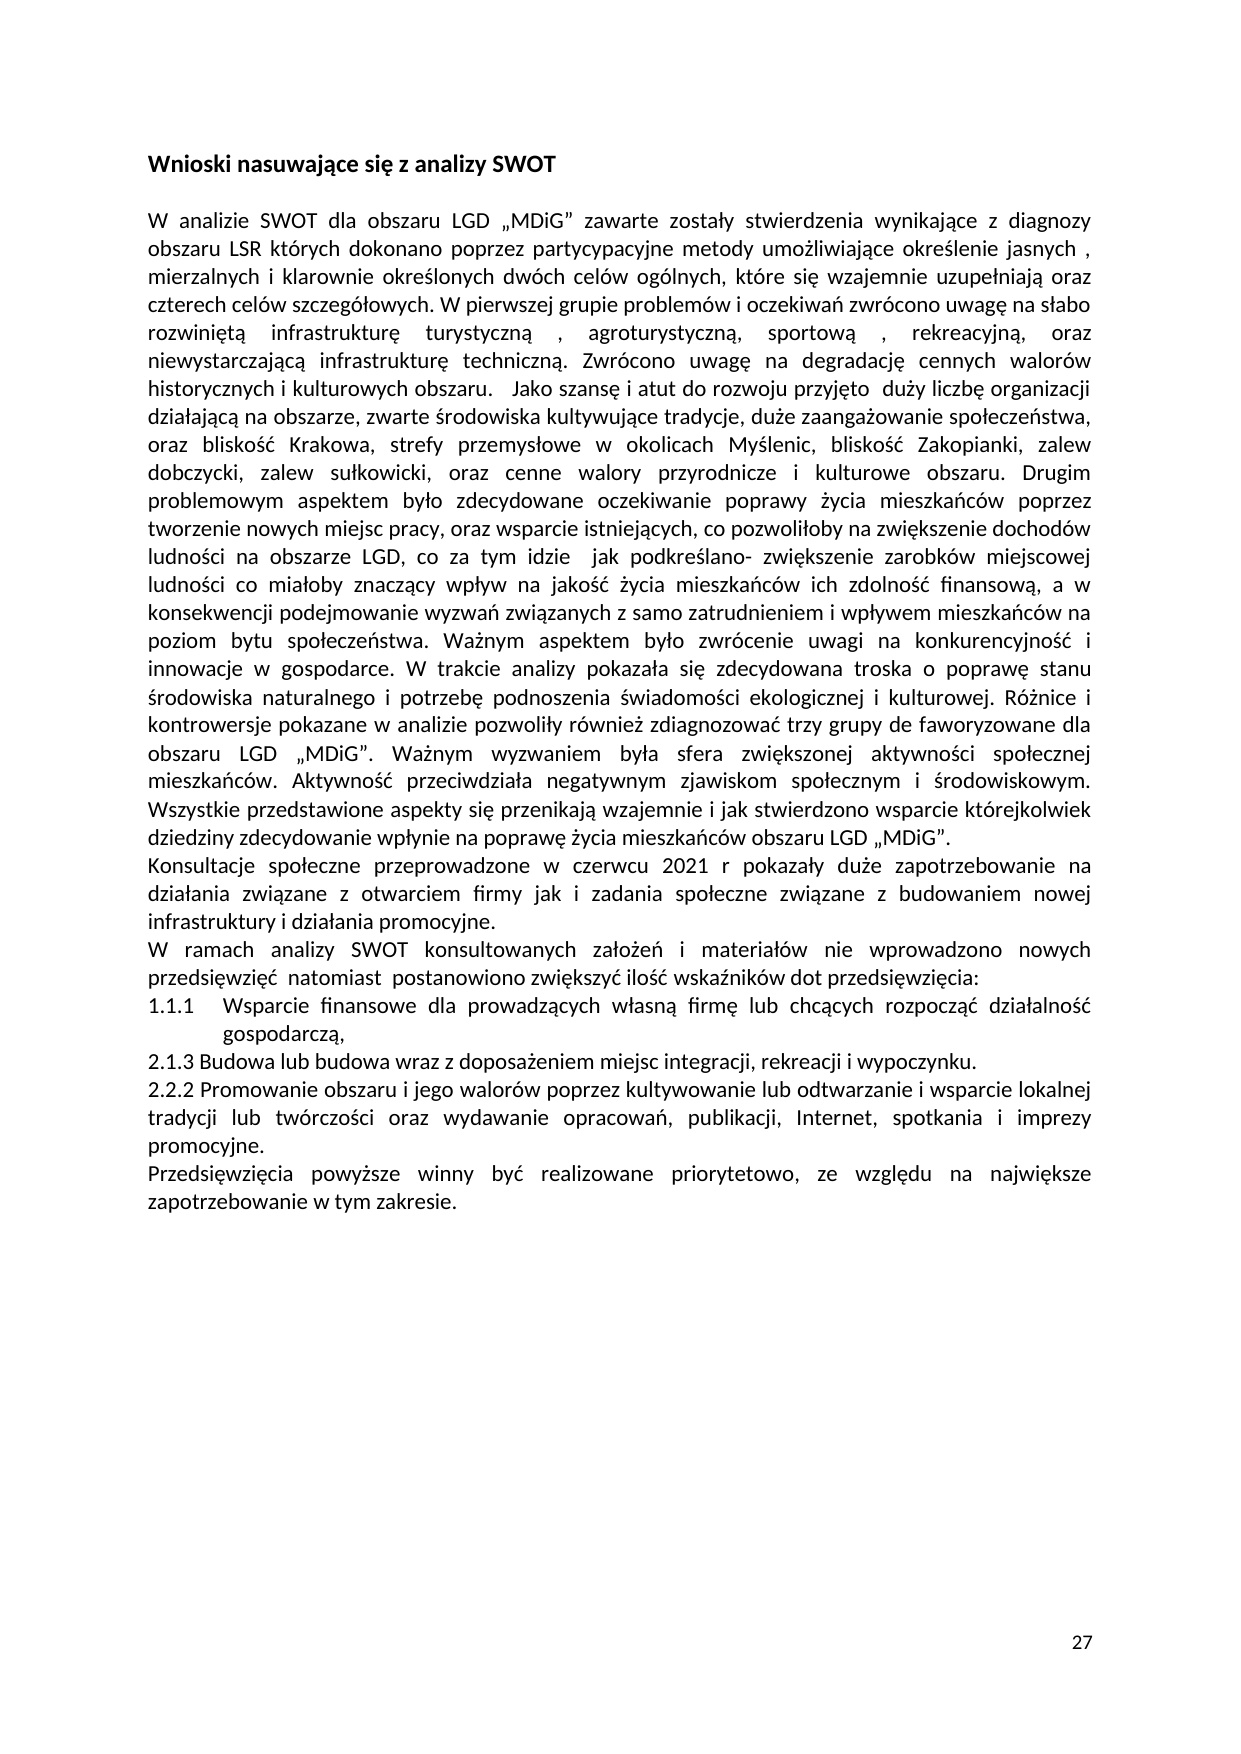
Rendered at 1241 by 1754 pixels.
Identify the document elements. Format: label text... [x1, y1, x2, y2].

text Wnioski nasuwające się z analizy SWOT [148, 148, 1093, 178]
text W analizie SWOT dla obszaru LGD „MDiG” zawarte zostały stwierdzenia wynikające z diagnozy obszaru LSR których dokonano poprzez partycypacyjne metody umożliwiające określenie jasnych , mierzalnych i klarownie określonych dwóch celów ogólnych, które się wzajemnie uzupełniają oraz czterech celów szczegółowych. W pierwszej grupie problemów i oczekiwań zwrócono uwagę na słabo rozwiniętą infrastrukturę turystyczną , agroturystyczną, sportową , rekreacyjną, oraz niewystarczającą infrastrukturę techniczną. Zwrócono uwagę na degradację cennych walorów historycznych i kulturowych obszaru. Jako szansę i atut do rozwoju przyjęto duży liczbę organizacji działającą na obszarze, zwarte środowiska kultywujące tradycje, duże zaangażowanie społeczeństwa, oraz bliskość Krakowa, strefy przemysłowe w okolicach Myślenic, bliskość Zakopianki, zalew dobczycki, zalew sułkowicki, oraz cenne walory przyrodnicze i kulturowe obszaru. Drugim problemowym aspektem było zdecydowane oczekiwanie poprawy życia mieszkańców poprzez tworzenie nowych miejsc pracy, oraz wsparcie istniejących, co pozwoliłoby na zwiększenie dochodów ludności na obszarze LGD, co za tym idzie jak podkreślano- zwiększenie zarobków miejscowej ludności co miałoby znaczący wpływ na jakość życia mieszkańców ich zdolność finansową, a w konsekwencji podejmowanie wyzwań związanych z samo zatrudnieniem i wpływem mieszkańców na poziom bytu społeczeństwa. Ważnym aspektem było zwrócenie uwagi na konkurencyjność i innowacje w gospodarce. W trakcie analizy pokazała się zdecydowana troska o poprawę stanu środowiska naturalnego i potrzebę podnoszenia świadomości ekologicznej i kulturowej. Różnice i kontrowersje pokazane w analizie pozwoliły również zdiagnozować trzy grupy de faworyzowane dla obszaru LGD „MDiG”. Ważnym wyzwaniem była sfera zwiększonej aktywności społecznej mieszkańców. Aktywność przeciwdziała negatywnym zjawiskom społecznym i środowiskowym. Wszystkie przedstawione aspekty się przenikają wzajemnie i jak stwierdzono wsparcie którejkolwiek dziedziny zdecydowanie wpłynie na poprawę życia mieszkańców obszaru LGD „MDiG”. [148, 206, 1093, 851]
text W ramach analizy SWOT konsultowanych założeń i materiałów nie wprowadzono nowych przedsięwzięć natomiast postanowiono zwiększyć ilość wskaźników dot przedsięwzięcia: [148, 935, 1093, 991]
text Przedsięwzięcia powyższe winny być realizowane priorytetowo, ze względu na największe zapotrzebowanie w tym zakresie. [148, 1159, 1093, 1215]
text 2.1.3 Budowa lub budowa wraz z doposażeniem miejsc integracji, rekreacji i wypoczynku. [148, 1047, 1093, 1075]
text Konsultacje społeczne przeprowadzone w czerwcu 2021 r pokazały duże zapotrzebowanie na działania związane z otwarciem firmy jak i zadania społeczne związane z budowaniem nowej infrastruktury i działania promocyjne. [148, 851, 1093, 935]
list Wsparcie finansowe dla prowadzących własną firmę lub chcących rozpocząć działalność gospodarczą, [148, 991, 1093, 1047]
text 2.2.2 Promowanie obszaru i jego walorów poprzez kultywowanie lub odtwarzanie i wsparcie lokalnej tradycji lub twórczości oraz wydawanie opracowań, publikacji, Internet, spotkania i imprezy promocyjne. [148, 1075, 1093, 1159]
